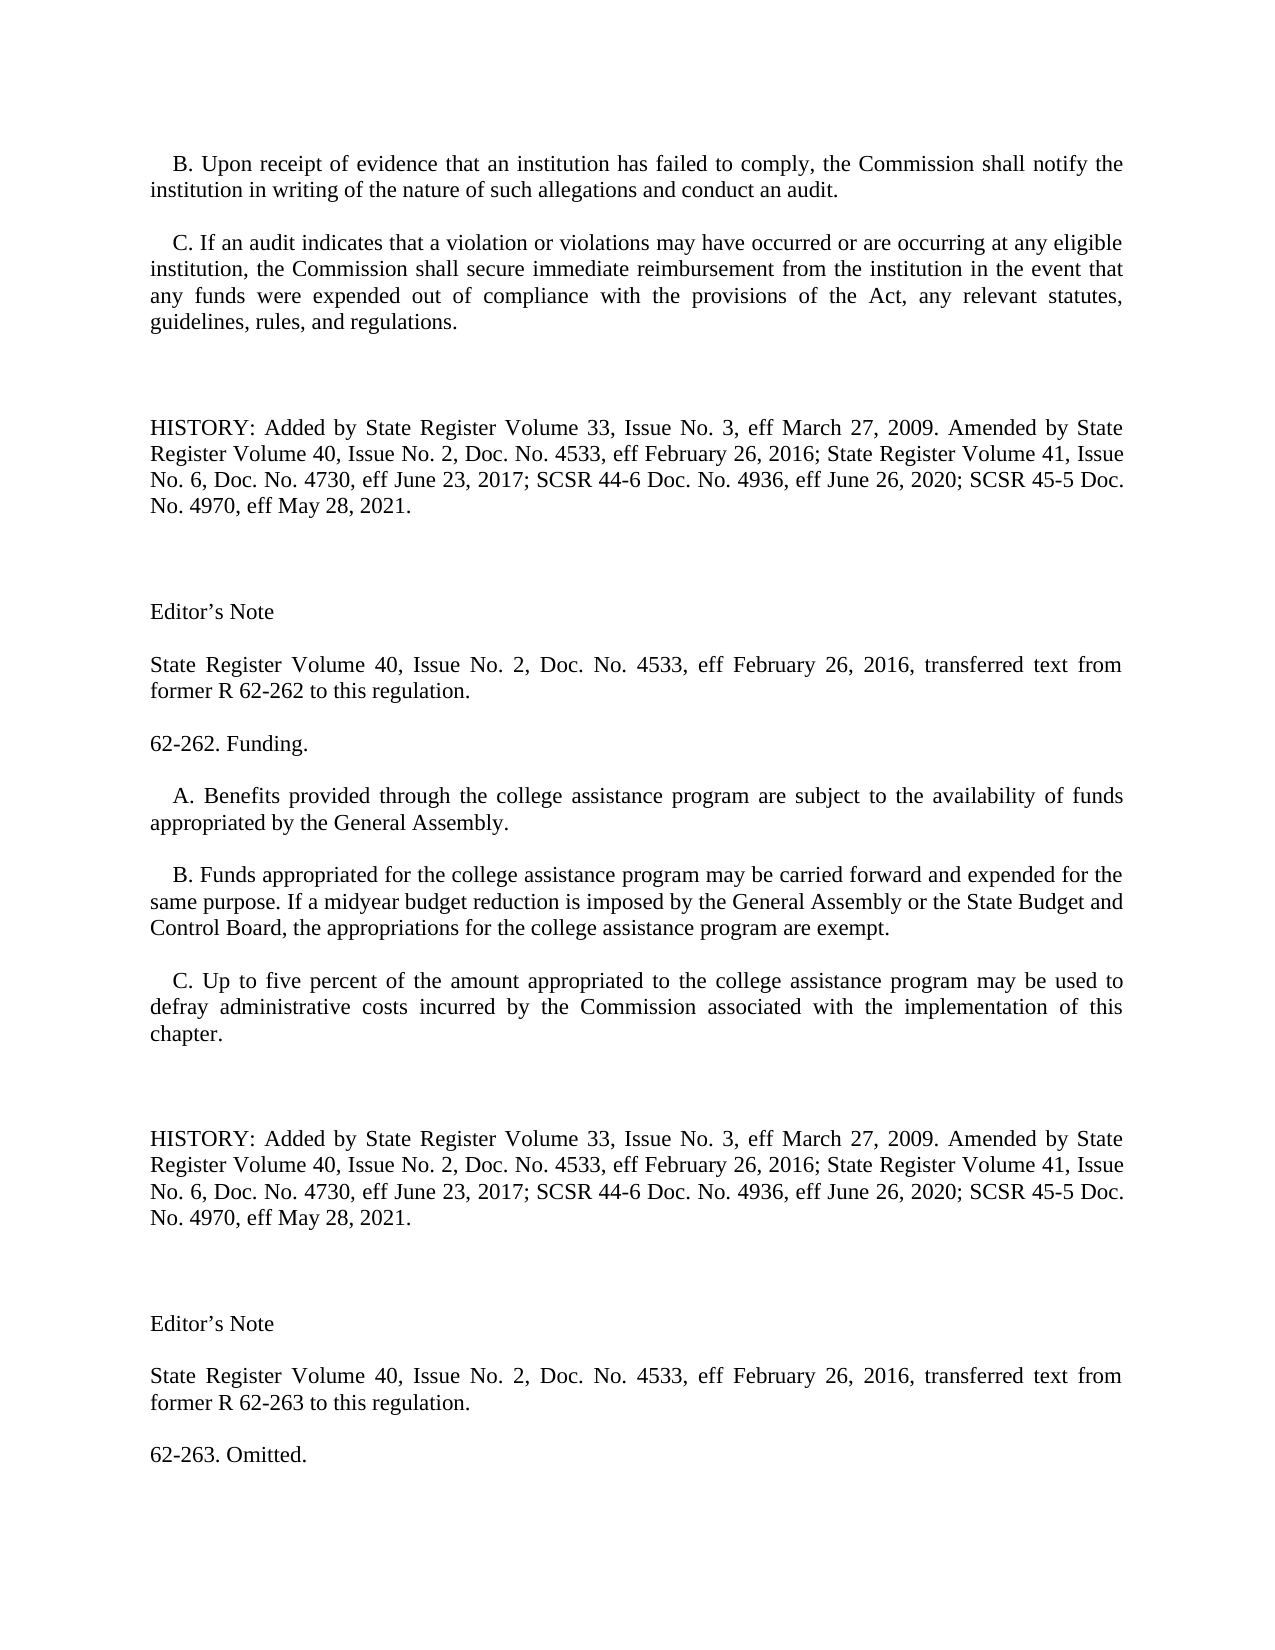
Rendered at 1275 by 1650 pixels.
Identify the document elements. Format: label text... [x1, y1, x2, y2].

text C. If an audit indicates that a violation or violations may have occurred or are occurring at any eligible institution, the Commission shall secure immediate reimbursement from the institution in the event that any funds were expended out of compliance with the provisions of the Act, any relevant statutes, guidelines, rules, and regulations. [150, 229, 1125, 334]
text B. Funds appropriated for the college assistance program may be carried forward and expended for the same purpose. If a midyear budget reduction is imposed by the General Assembly or the State Budget and Control Board, the appropriations for the college assistance program are exempt. [150, 862, 1125, 941]
text Editor’s Note [150, 598, 1125, 624]
text C. Up to five percent of the amount appropriated to the college assistance program may be used to defray administrative costs incurred by the Commission associated with the implementation of this chapter. [150, 967, 1125, 1046]
text 62-262. Funding. [150, 730, 1125, 756]
text A. Benefits provided through the college assistance program are subject to the availability of funds appropriated by the General Assembly. [150, 782, 1125, 835]
text Editor’s Note [150, 1309, 1125, 1336]
text 62-263. Omitted. [150, 1441, 1125, 1468]
text HISTORY: Added by State Register Volume 33, Issue No. 3, eff March 27, 2009. Amended by State Register Volume 40, Issue No. 2, Doc. No. 4533, eff February 26, 2016; State Register Volume 41, Issue No. 6, Doc. No. 4730, eff June 23, 2017; SCSR 44-6 Doc. No. 4936, eff June 26, 2020; SCSR 45-5 Doc. No. 4970, eff May 28, 2021. [150, 413, 1125, 519]
text State Register Volume 40, Issue No. 2, Doc. No. 4533, eff February 26, 2016, transferred text from former R 62-262 to this regulation. [150, 651, 1125, 703]
text B. Upon receipt of evidence that an institution has failed to comply, the Commission shall notify the institution in writing of the nature of such allegations and conduct an audit. [150, 150, 1125, 203]
text HISTORY: Added by State Register Volume 33, Issue No. 3, eff March 27, 2009. Amended by State Register Volume 40, Issue No. 2, Doc. No. 4533, eff February 26, 2016; State Register Volume 41, Issue No. 6, Doc. No. 4730, eff June 23, 2017; SCSR 44-6 Doc. No. 4936, eff June 26, 2020; SCSR 45-5 Doc. No. 4970, eff May 28, 2021. [150, 1125, 1125, 1231]
text State Register Volume 40, Issue No. 2, Doc. No. 4533, eff February 26, 2016, transferred text from former R 62-263 to this regulation. [150, 1362, 1125, 1415]
